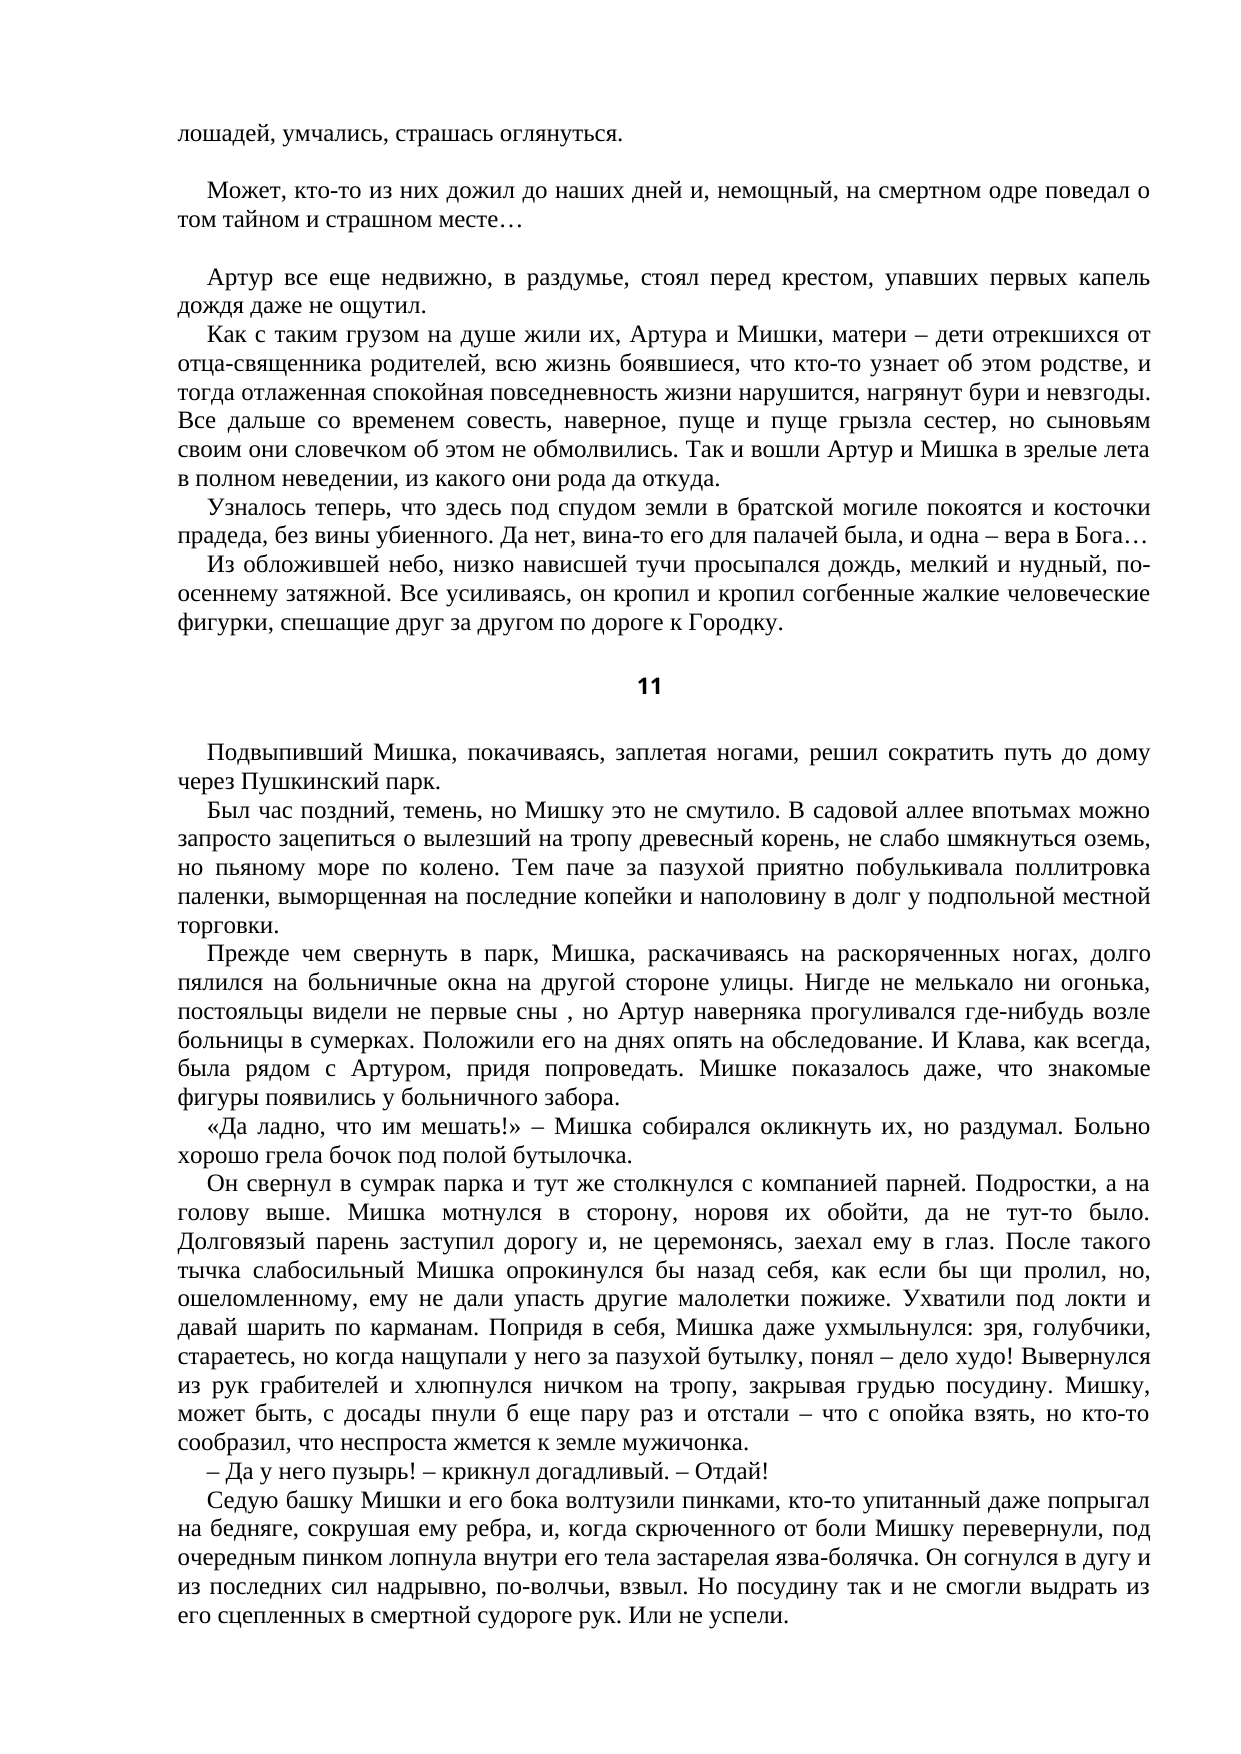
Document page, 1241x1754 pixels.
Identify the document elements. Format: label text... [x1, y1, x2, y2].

text Из обложившей небо, низко нависшей тучи просыпался дождь, мелкий и нудный, по-осеннему затяжной. Все усиливаясь, он кропил и кропил согбенные жалкие человеческие фигурки, спешащие друг за другом по дороге к Городку. [177, 549, 1152, 636]
text Узналось теперь, что здесь под спудом земли в братской могиле покоятся и косточки прадеда, без вины убиенного. Да нет, вина-то его для палачей была, и одна – вера в Бога… [177, 492, 1152, 549]
text «Да ладно, что им мешать!» – Мишка собирался окликнуть их, но раздумал. Больно хорошо грела бочок под полой бутылочка. [177, 1111, 1152, 1168]
text – Да у него пузырь! – крикнул догадливый. – Отдай! [177, 1456, 1152, 1485]
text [177, 118, 1152, 147]
text Подвыпивший Мишка, покачиваясь, заплетая ногами, решил сократить путь до дому через Пушкинский парк. [177, 737, 1152, 795]
text Может, кто-то из них дожил до наших дней и, немощный, на смертном одре поведал о том тайном и страшном месте… [177, 176, 1152, 233]
text Был час поздний, темень, но Мишку это не смутило. В садовой аллее впотьмах можно запросто зацепиться о вылезший на тропу древесный корень, не слабо шмякнуться оземь, но пьяному море по колено. Тем паче за пазухой приятно побулькивала поллитровка паленки, выморщенная на последние копейки и наполовину в долг у подпольной местной торговки. [177, 795, 1152, 938]
text Артур все еще недвижно, в раздумье, стоял перед крестом, упавших первых капель дождя даже не ощутил. [177, 262, 1152, 319]
text Седую башку Мишки и его бока волтузили пинками, кто-то упитанный даже попрыгал на бедняге, сокрушая ему ребра, и, когда скрюченного от боли Мишку перевернули, под очередным пинком лопнула внутри его тела застарелая язва-болячка. Он согнулся в дугу и из последних сил надрывно, по-волчьи, взвыл. Но посудину так и не смогли выдрать из его сцепленных в смертной судороге рук. Или не успели. [177, 1485, 1152, 1628]
text 11 [177, 664, 1122, 701]
text Как с таким грузом на душе жили их, Артура и Мишки, матери – дети отрекшихся от отца-священника родителей, всю жизнь боявшиеся, что кто-то узнает об этом родстве, и тогда отлаженная спокойная повседневность жизни нарушится, нагрянут бури и невзгоды. Все дальше со временем совесть, наверное, пуще и пуще грызла сестер, но сыновьям своим они словечком об этом не обмолвились. Так и вошли Артур и Мишка в зрелые лета в полном неведении, из какого они рода да откуда. [177, 319, 1152, 492]
text Прежде чем свернуть в парк, Мишка, раскачиваясь на раскоряченных ногах, долго пялился на больничные окна на другой стороне улицы. Нигде не мелькало ни огонька, постояльцы видели не первые сны , но Артур наверняка прогуливался где-нибудь возле больницы в сумерках. Положили его на днях опять на обследование. И Клава, как всегда, была рядом с Артуром, придя попроведать. Мишке показалось даже, что знакомые фигуры появились у больничного забора. [177, 938, 1152, 1111]
text Он свернул в сумрак парка и тут же столкнулся с компанией парней. Подростки, а на голову выше. Мишка мотнулся в сторону, норовя их обойти, да не тут-то было. Долговязый парень заступил дорогу и, не церемонясь, заехал ему в глаз. После такого тычка слабосильный Мишка опрокинулся бы назад себя, как если бы щи пролил, но, ошеломленному, ему не дали упасть другие малолетки пожиже. Ухватили под локти и давай шарить по карманам. Попридя в себя, Мишка даже ухмыльнулся: зря, голубчики, стараетесь, но когда нащупали у него за пазухой бутылку, понял – дело худо! Вывернулся из рук грабителей и хлюпнулся ничком на тропу, закрывая грудью посудину. Мишку, может быть, с досады пнули б еще пару раз и отстали – что с опойка взять, но кто-то сообразил, что неспроста жмется к земле мужичонка. [177, 1168, 1152, 1456]
